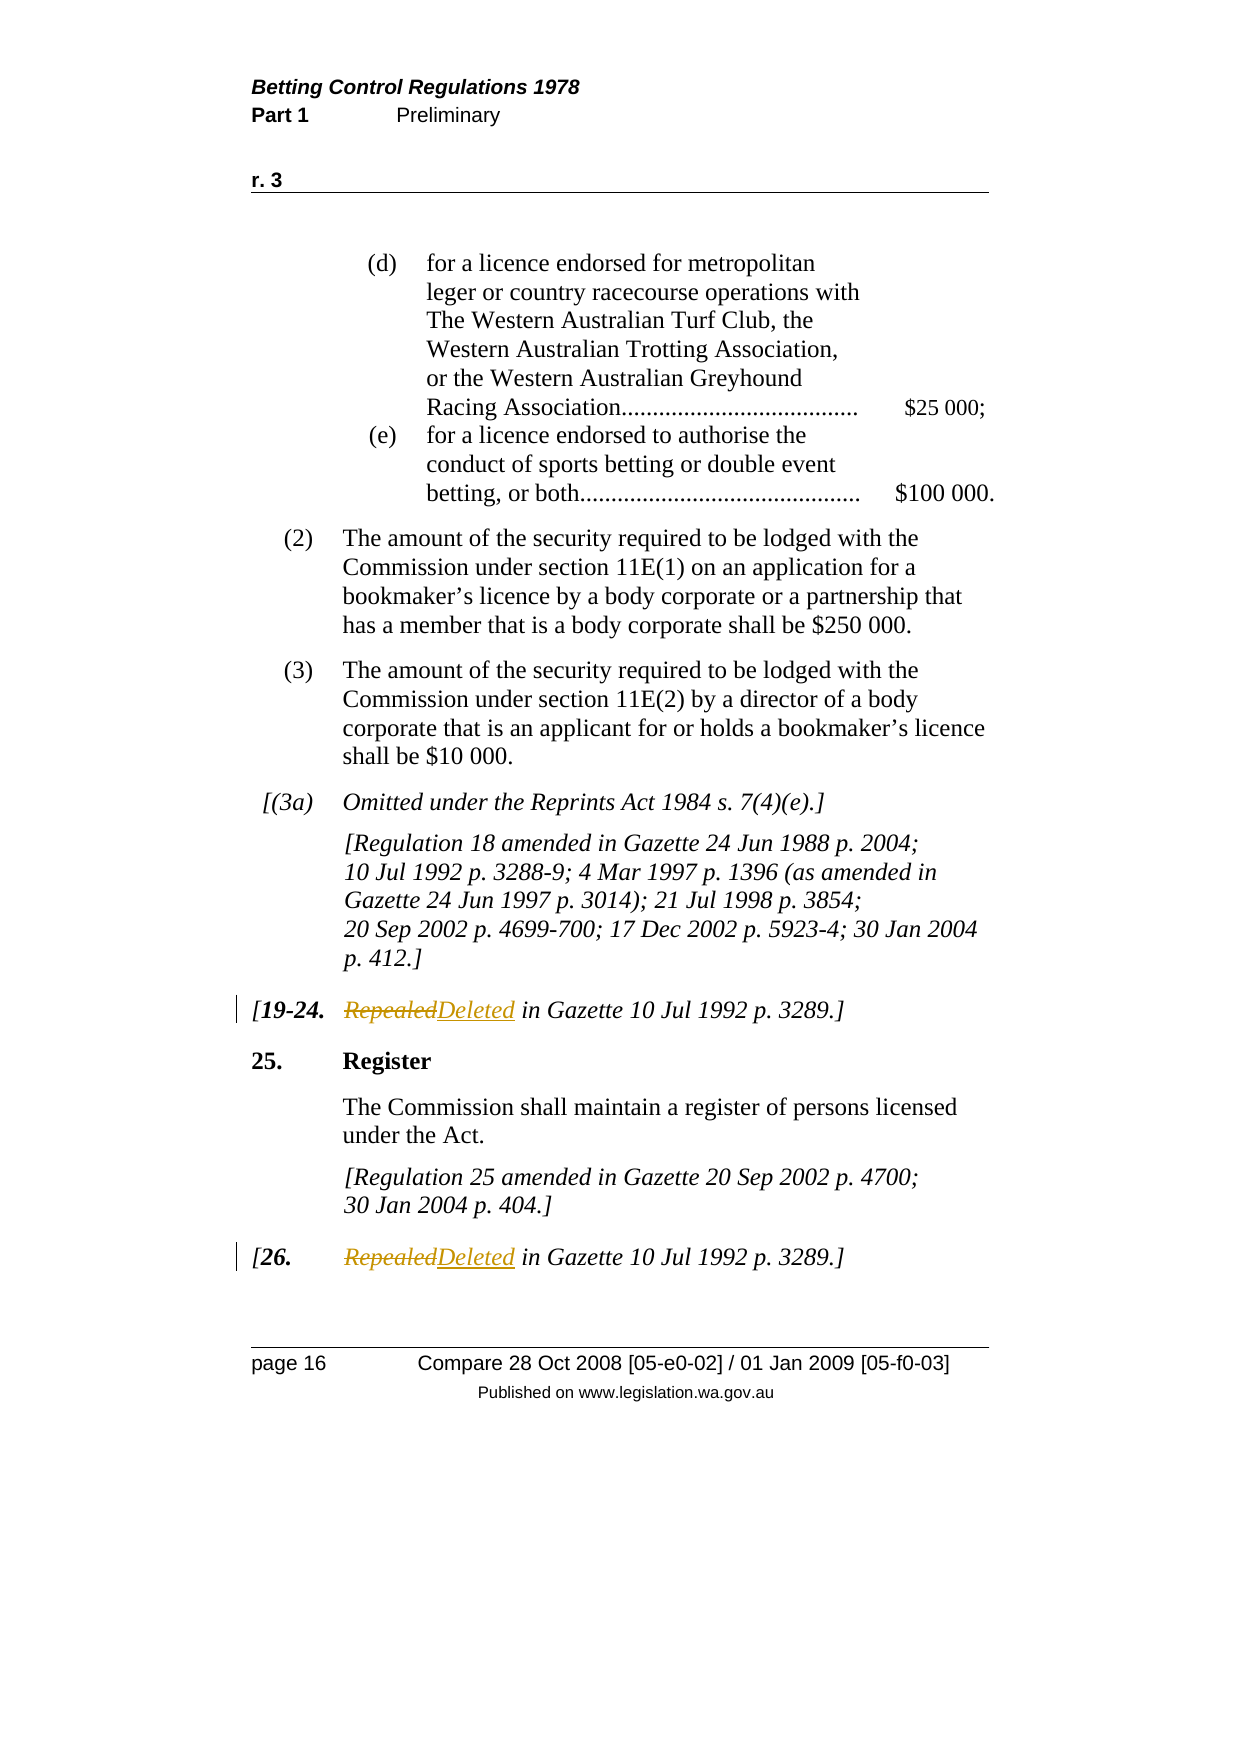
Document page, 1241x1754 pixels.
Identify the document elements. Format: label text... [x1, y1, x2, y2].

text [Regulation 25 amended in Gazette 20 Sep 2002 p. 4700; 30 Jan 2004 p. 404.] [251, 1162, 989, 1219]
text [Regulation 18 amended in Gazette 24 Jun 1988 p. 2004; 10 Jul 1992 p. 3288-9; 4 Mar 1997 p. 1396 (as amended in Gazette 24 Jun 1997 p. 3014); 21 Jul 1998 p. 3854; 20 Sep 2002 p. 4699-700; 17 Dec 2002 p. 5923-4; 30 Jan 2004 p. 412.] [251, 828, 989, 972]
text (2) The amount of the security required to be lodged with the Commission under section 11E(1) on an application for a bookmaker’s licence by a body corporate or a partnership that has a member that is a body corporate shall be $250 000. [251, 523, 989, 638]
table_cell (e) for a licence endorsed to authorise the conduct of sports betting or double event betting, or both............................................. [251, 421, 871, 507]
subtitle 25. Register [251, 1046, 989, 1075]
table_cell (d) for a licence endorsed for metropolitan leger or country racecourse operations with The Western Australian Turf Club, the Western Australian Trotting Association, or the Western Australian Greyhound Racing Association...................................... [251, 248, 871, 421]
table_cell $25 000; [871, 248, 1019, 421]
table_cell $100 000. [871, 421, 1019, 507]
text [19-24. in Gazette 10 Jul 1992 p. 3289.] [251, 995, 989, 1023]
text The Commission shall maintain a register of persons licensed under the Act. [251, 1092, 989, 1149]
text (3) The amount of the security required to be lodged with the Commission under section 11E(2) by a director of a body corporate that is an applicant for or holds a bookmaker’s licence shall be $10 000. [251, 655, 989, 770]
text [26. in Gazette 10 Jul 1992 p. 3289.] [251, 1242, 989, 1271]
text [(3a) Omitted under the Reprints Act 1984 s. 7(4)(e).] [251, 787, 989, 816]
